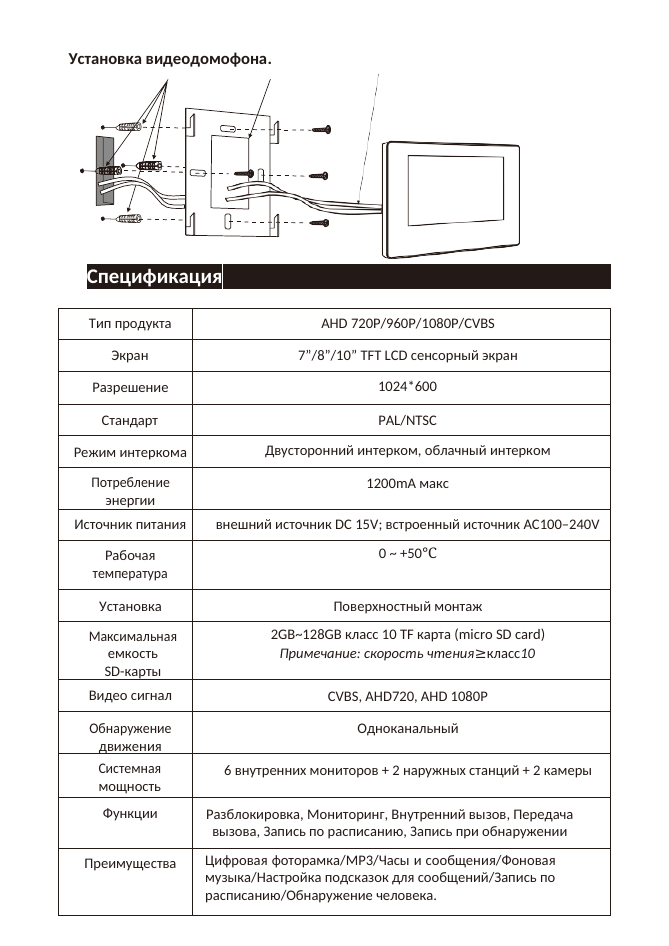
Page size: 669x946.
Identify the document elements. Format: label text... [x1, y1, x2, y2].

table_cell Преимущества [59, 849, 192, 915]
table_cell Одноканальный [193, 712, 610, 753]
table_cell Функции [59, 798, 192, 847]
table_cell Режим интеркома [59, 436, 192, 467]
table_cell 7”/8”/10” TFT LCD сенсорный экран [193, 340, 610, 371]
picture [225, 74, 520, 259]
table_cell PAL/NTSC [193, 405, 610, 435]
table_cell 1200mA макс [193, 468, 610, 509]
table_cell 0 ~ +50℃ [193, 541, 610, 589]
table_cell Максимальная емкость SD-карты [59, 622, 192, 679]
table_cell внешний источник DC 15V; встроенный источник AC100–240V [193, 510, 610, 540]
picture [80, 161, 162, 175]
table_cell 2GB~128GB класс 10 TF карта (micro SD card) Примечание: скорость чтения≥класс10 [193, 622, 610, 679]
table_cell Системная мощность [59, 754, 192, 797]
table_cell Экран [59, 340, 192, 371]
table_cell CVBS, AHD720, AHD 1080P [193, 680, 610, 711]
table_cell Рабочая температура [59, 541, 192, 589]
table_cell Поверхностный монтаж [193, 590, 610, 621]
table_cell 1024*600 [193, 372, 610, 404]
table_cell Разблокировка, Мониторинг, Внутренний вызов, Передача вызова, Запись по расписанию, Запись при обнаружении [193, 798, 610, 847]
table_cell Установка [59, 590, 192, 621]
table_cell Двусторонний интерком, облачный интерком [193, 436, 610, 467]
table_cell Видео сигнал [59, 680, 192, 711]
table_cell Цифровая фоторамка/MP3/Часы и сообщения/Фоновая музыка/Настройка подсказок для сообщений/Запись по расписанию/Обнаружение человека. [193, 849, 610, 915]
table_header AHD 720P/960P/1080P/CVBS [193, 309, 610, 339]
subtitle Установка видеодомофона. [68, 48, 623, 68]
table_header Тип продукта [59, 309, 192, 339]
table_cell Потребление энергии [59, 468, 192, 509]
table_cell Источник питания [59, 510, 192, 540]
table_cell Обнаружение движения [59, 712, 192, 753]
table_cell 6 внутренних мониторов + 2 наружных станций + 2 камеры [193, 754, 610, 797]
table_cell Разрешение [59, 372, 192, 404]
table_cell Стандарт [59, 405, 192, 435]
